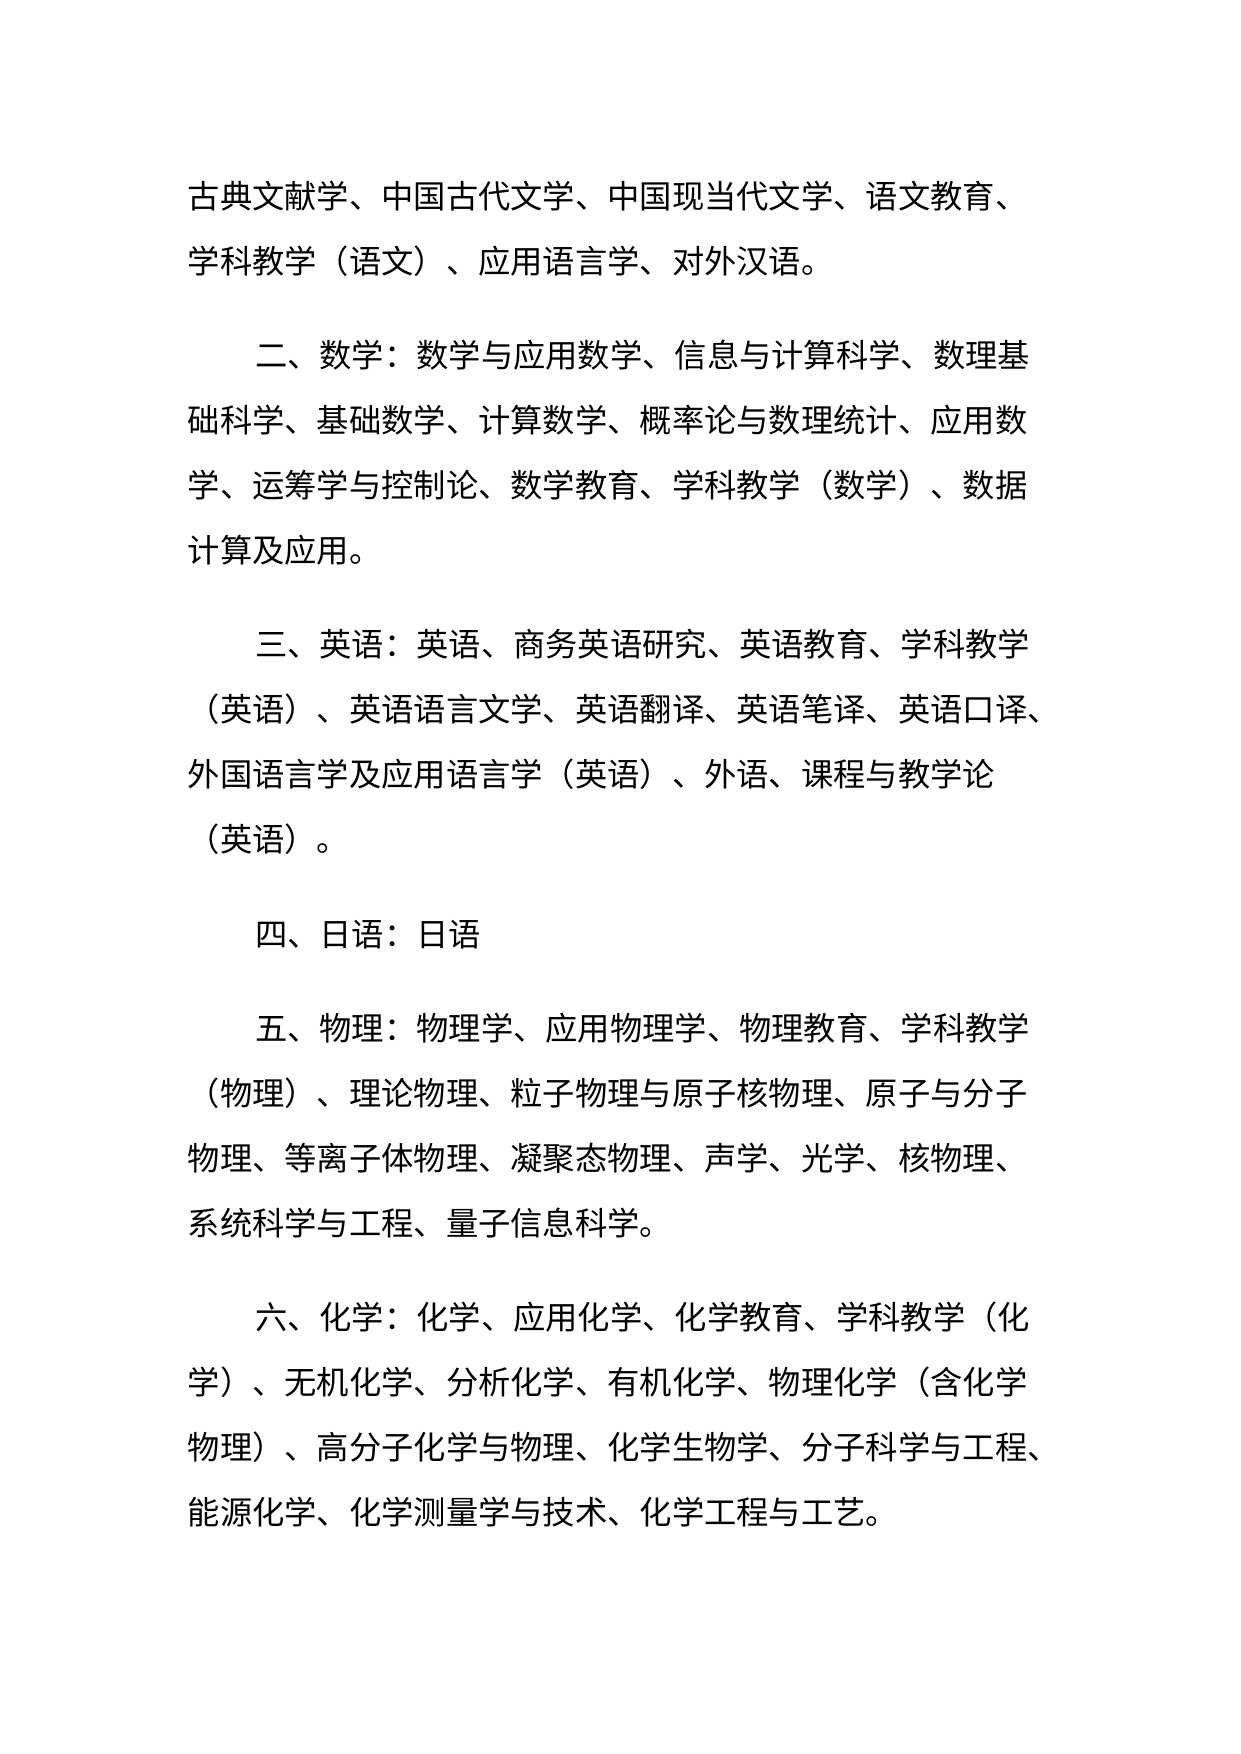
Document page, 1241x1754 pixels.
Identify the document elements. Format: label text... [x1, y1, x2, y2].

text 三、英语：英语、商务英语研究、英语教育、学科教学（英语）、英语语言文学、英语翻译、英语笔译、英语口译、外国语言学及应用语言学（英语）、外语、课程与教学论（英语）。 [187, 610, 1053, 870]
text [187, 162, 1053, 292]
text 二、数学：数学与应用数学、信息与计算科学、数理基础科学、基础数学、计算数学、概率论与数理统计、应用数学、运筹学与控制论、数学教育、学科教学（数学）、数据计算及应用。 [187, 321, 1053, 581]
text 五、物理：物理学、应用物理学、物理教育、学科教学（物理）、理论物理、粒子物理与原子核物理、原子与分子物理、等离子体物理、凝聚态物理、声学、光学、核物理、系统科学与工程、量子信息科学。 [187, 994, 1053, 1254]
text 四、日语：日语 [187, 899, 1053, 964]
text 六、化学：化学、应用化学、化学教育、学科教学（化学）、无机化学、分析化学、有机化学、物理化学（含化学物理）、高分子化学与物理、化学生物学、分子科学与工程、能源化学、化学测量学与技术、化学工程与工艺。 [187, 1283, 1053, 1543]
